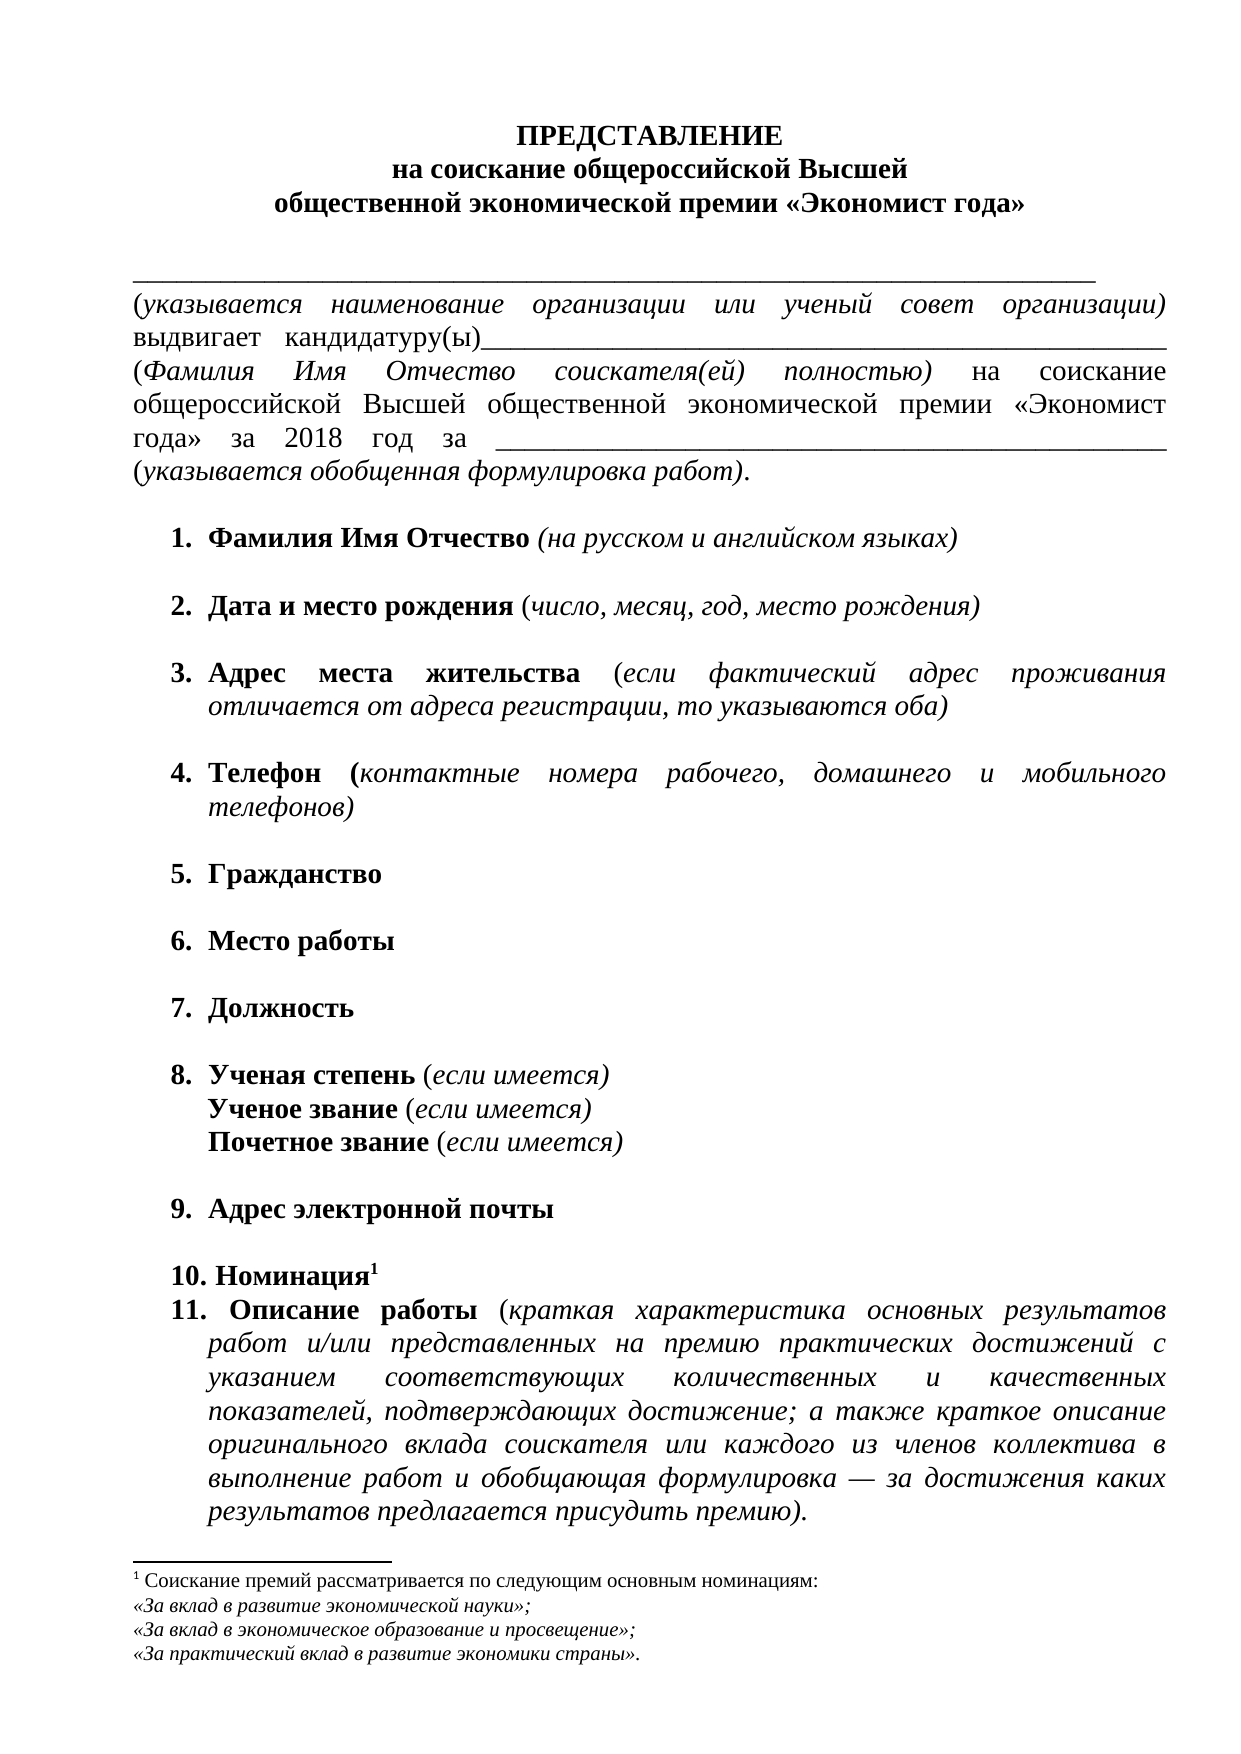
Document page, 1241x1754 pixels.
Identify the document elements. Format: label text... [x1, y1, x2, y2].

list Адрес электронной почты [170, 1191, 1167, 1225]
text Почетное звание (если имеется) [208, 1124, 1167, 1158]
text на соискание общероссийской Высшей [133, 152, 1167, 185]
list Номинация [170, 1258, 1167, 1292]
list Телефон (контактные номера рабочего, домашнего и мобильного телефонов) [170, 755, 1167, 822]
list Место работы [170, 923, 1167, 957]
list Адрес места жительства (если фактический адрес проживания отличается от адреса регистрации, то указываются оба) [170, 655, 1167, 722]
list Гражданство [170, 856, 1167, 889]
list Описание работы (краткая характеристика основных результатов работ и/или представленных на премию практических достижений с указанием соответствующих количественных и качественных показателей, подтверждающих достижение; а также краткое описание оригинального вклада соискателя или каждого из членов коллектива в выполнение работ и обобщающая формулировка — за достижения каких результатов предлагается присудить премию). [170, 1292, 1167, 1527]
list Фамилия Имя Отчество (на русском и английском языках) [170, 521, 1167, 554]
text общественной экономической премии «Экономист года» [133, 185, 1167, 219]
list Ученая степень (если имеется) [170, 1057, 1167, 1091]
list Дата и место рождения (число, месяц, год, место рождения) [170, 588, 1167, 621]
list Должность [170, 990, 1167, 1024]
text Ученое звание (если имеется) [207, 1091, 1167, 1124]
text ПРЕДСТАВЛЕНИЕ [133, 118, 1167, 152]
text __________________________________________________________________ (указывается наименование организации или ученый совет организации) выдвигает кандидатуру(ы)_______________________________________________ (Фамилия Имя Отчество соискателя(ей) полностью) на соискание общероссийской Высшей общественной экономической премии «Экономист года» за 2018 год за ______________________________________________ (указывается обобщенная формулировка работ). [133, 252, 1167, 487]
